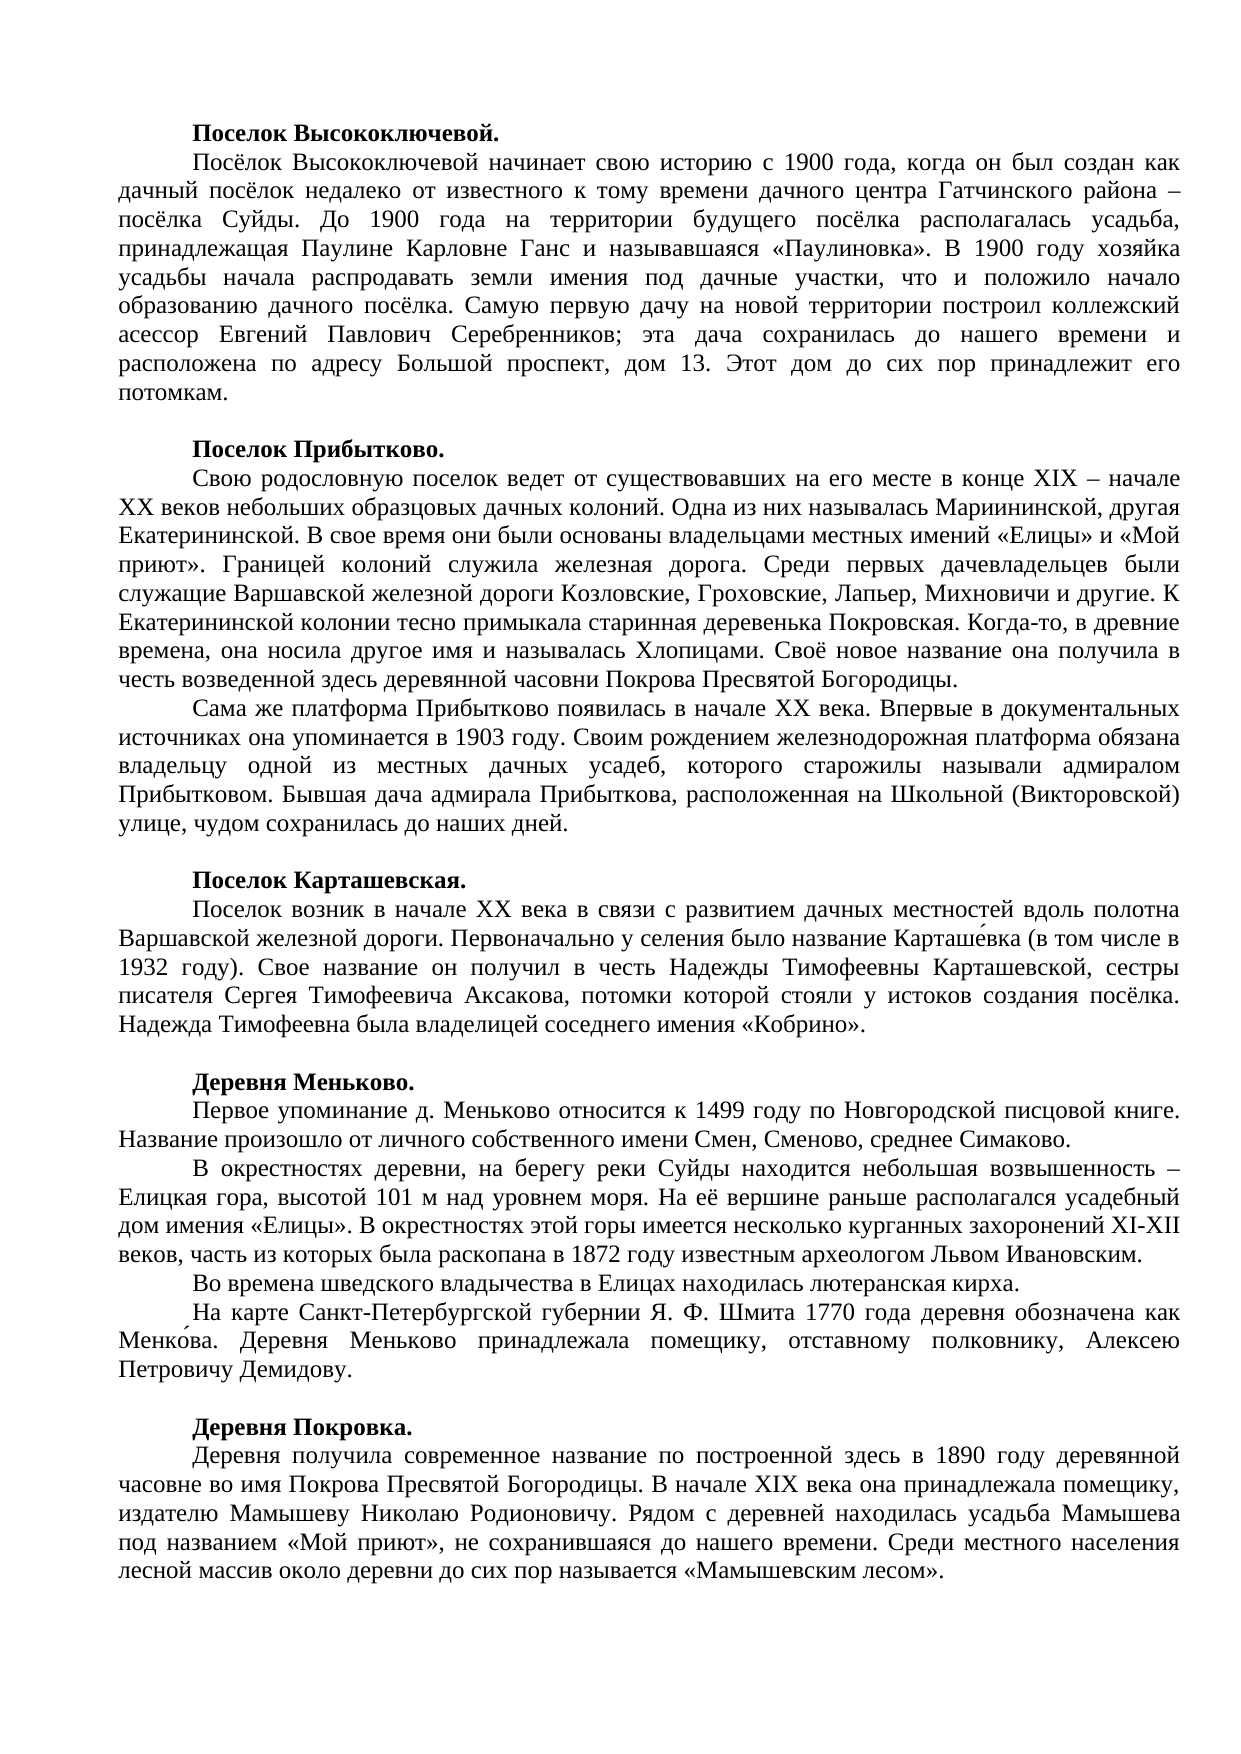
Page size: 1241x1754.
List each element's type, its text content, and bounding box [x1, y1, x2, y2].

text Первое упоминание д. Меньково относится к 1499 году по Новгородской писцовой книге. Название произошло от личного собственного имени Смен, Сменово, среднее Симаково. [118, 1096, 1181, 1153]
text Деревня получила современное название по построенной здесь в 1890 году деревянной часовне во имя Покрова Пресвятой Богородицы. В начале XIX века она принадлежала помещику, издателю Мамышеву Николаю Родионовичу. Рядом с деревней находилась усадьба Мамышева под названием «Мой приют», не сохранившаяся до нашего времени. Среди местного населения лесной массив около деревни до сих пор называется «Мамышевским лесом». [118, 1441, 1181, 1584]
text Сама же платформа Прибытково появилась в начале XX века. Впервые в документальных источниках она упоминается в 1903 году. Своим рождением железнодорожная платформа обязана владельцу одной из местных дачных усадеб, которого старожилы называли адмиралом Прибытковом. Бывшая дача адмирала Прибыткова, расположенная на Школьной (Викторовской) улице, чудом сохранилась до наших дней. [118, 693, 1181, 837]
text Поселок Прибытково. [118, 434, 1181, 463]
text Свою родословную поселок ведет от существовавших на его месте в конце XIX – начале ХХ веков небольших образцовых дачных колоний. Одна из них называлась Мариининской, другая Екатерининской. В свое время они были основаны владельцами местных имений «Елицы» и «Мой приют». Границей колоний служила железная дорога. Среди первых дачевладельцев были служащие Варшавской железной дороги Козловские, Гроховские, Лапьер, Михновичи и другие. К Екатерининской колонии тесно примыкала старинная деревенька Покровская. Когда-то, в древние времена, она носила другое имя и называлась Хлопицами. Своё новое название она получила в честь возведенной здесь деревянной часовни Покрова Пресвятой Богородицы. [118, 463, 1181, 693]
text Деревня Меньково. [118, 1067, 1181, 1096]
text В окрестностях деревни, на берегу реки Суйды находится небольшая возвышенность – Елицкая гора, высотой 101 м над уровнем моря. На её вершине раньше располагался усадебный дом имения «Елицы». В окрестностях этой горы имеется несколько курганных захоронений XI-XII веков, часть из которых была раскопана в 1872 году известным археологом Львом Ивановским. [118, 1153, 1181, 1268]
text На карте Санкт-Петербургской губернии Я. Ф. Шмита 1770 года деревня обозначена как Менко́ва. Деревня Меньково принадлежала помещику, отставному полковнику, Алексею Петровичу Демидову. [118, 1297, 1181, 1383]
text Поселок возник в начале XX века в связи с развитием дачных местностей вдоль полотна Варшавской железной дороги. Первоначально у селения было название Карташе́вка (в том числе в 1932 году). Свое название он получил в честь Надежды Тимофеевны Карташевской, сестры писателя Сергея Тимофеевича Аксакова, потомки которой стояли у истоков создания посёлка. Надежда Тимофеевна была владелицей соседнего имения «Кобрино». [118, 894, 1181, 1038]
text Поселок Высокоключевой. [118, 118, 1181, 147]
text Во времена шведского владычества в Елицах находилась лютеранская кирха. [118, 1268, 1181, 1297]
text Деревня Покровка. [118, 1412, 1181, 1441]
text Посёлок Высокоключевой начинает свою историю с 1900 года, когда он был создан как дачный посёлок недалеко от известного к тому времени дачного центра Гатчинского района – посёлка Суйды. До 1900 года на территории будущего посёлка располагалась усадьба, принадлежащая Паулине Карловне Ганс и называвшаяся «Паулиновка». В 1900 году хозяйка усадьбы начала распродавать земли имения под дачные участки, что и положило начало образованию дачного посёлка. Самую первую дачу на новой территории построил коллежский асессор Евгений Павлович Серебренников; эта дача сохранилась до нашего времени и расположена по адресу Большой проспект, дом 13. Этот дом до сих пор принадлежит его потомкам. [118, 147, 1181, 406]
text Поселок Карташевская. [118, 866, 1181, 894]
